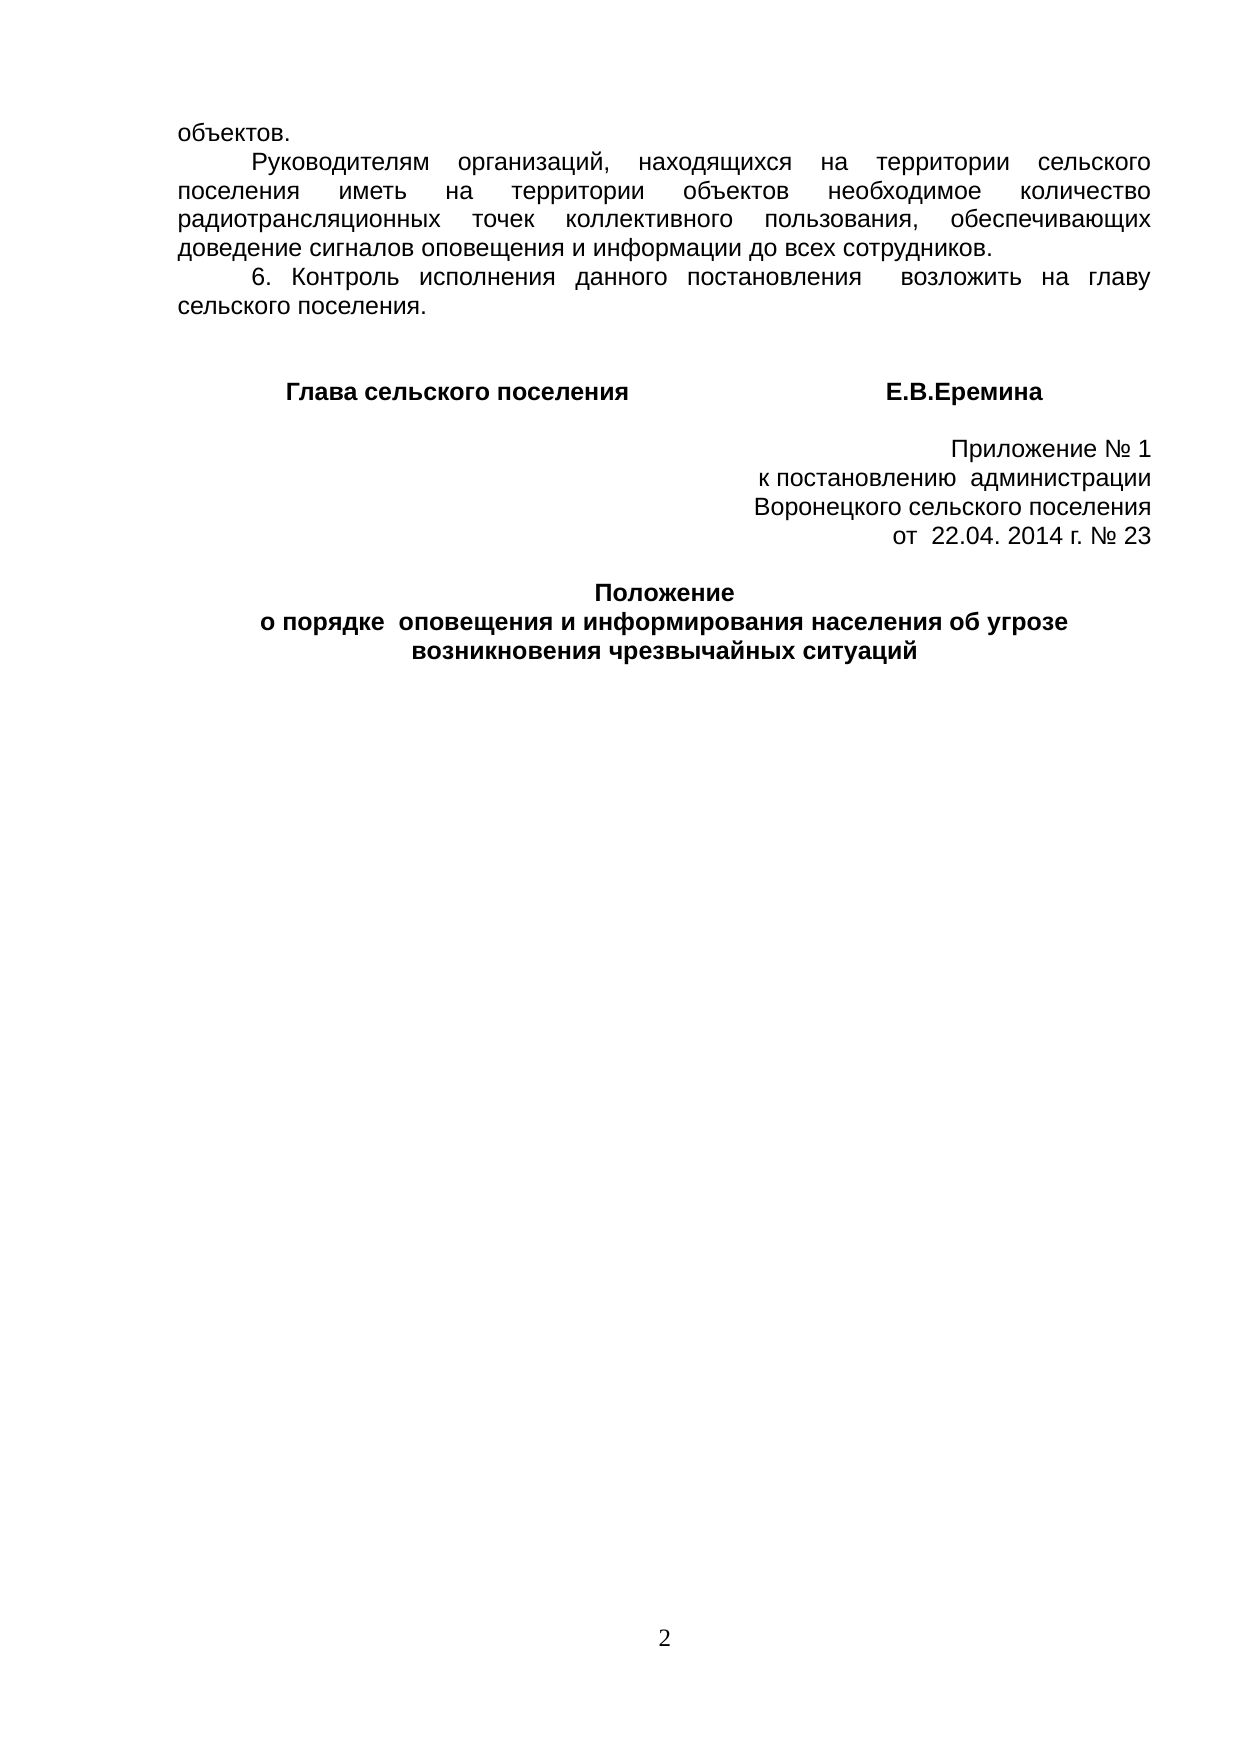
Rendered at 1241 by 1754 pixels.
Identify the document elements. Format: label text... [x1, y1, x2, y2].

text Приложение № 1 [177, 434, 1152, 463]
text Руководителям организаций, находящихся на территории сельского поселения иметь на территории объектов необходимое количество радиотрансляционных точек коллективного пользования, обеспечивающих доведение сигналов оповещения и информации до всех сотрудников. [177, 147, 1152, 262]
text Глава сельского поселения Е.В.Еремина [177, 377, 1152, 406]
subtitle Положение о порядке оповещения и информирования населения об угрозе возникновения чрезвычайных ситуаций [177, 578, 1152, 664]
text к постановлению администрации [177, 463, 1152, 492]
text Воронецкого сельского поселения [177, 492, 1152, 521]
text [177, 118, 1152, 147]
text от 22.04. 2014 г. № 23 [177, 521, 1152, 549]
text 6. Контроль исполнения данного постановления возложить на главу сельского поселения. [177, 262, 1152, 319]
